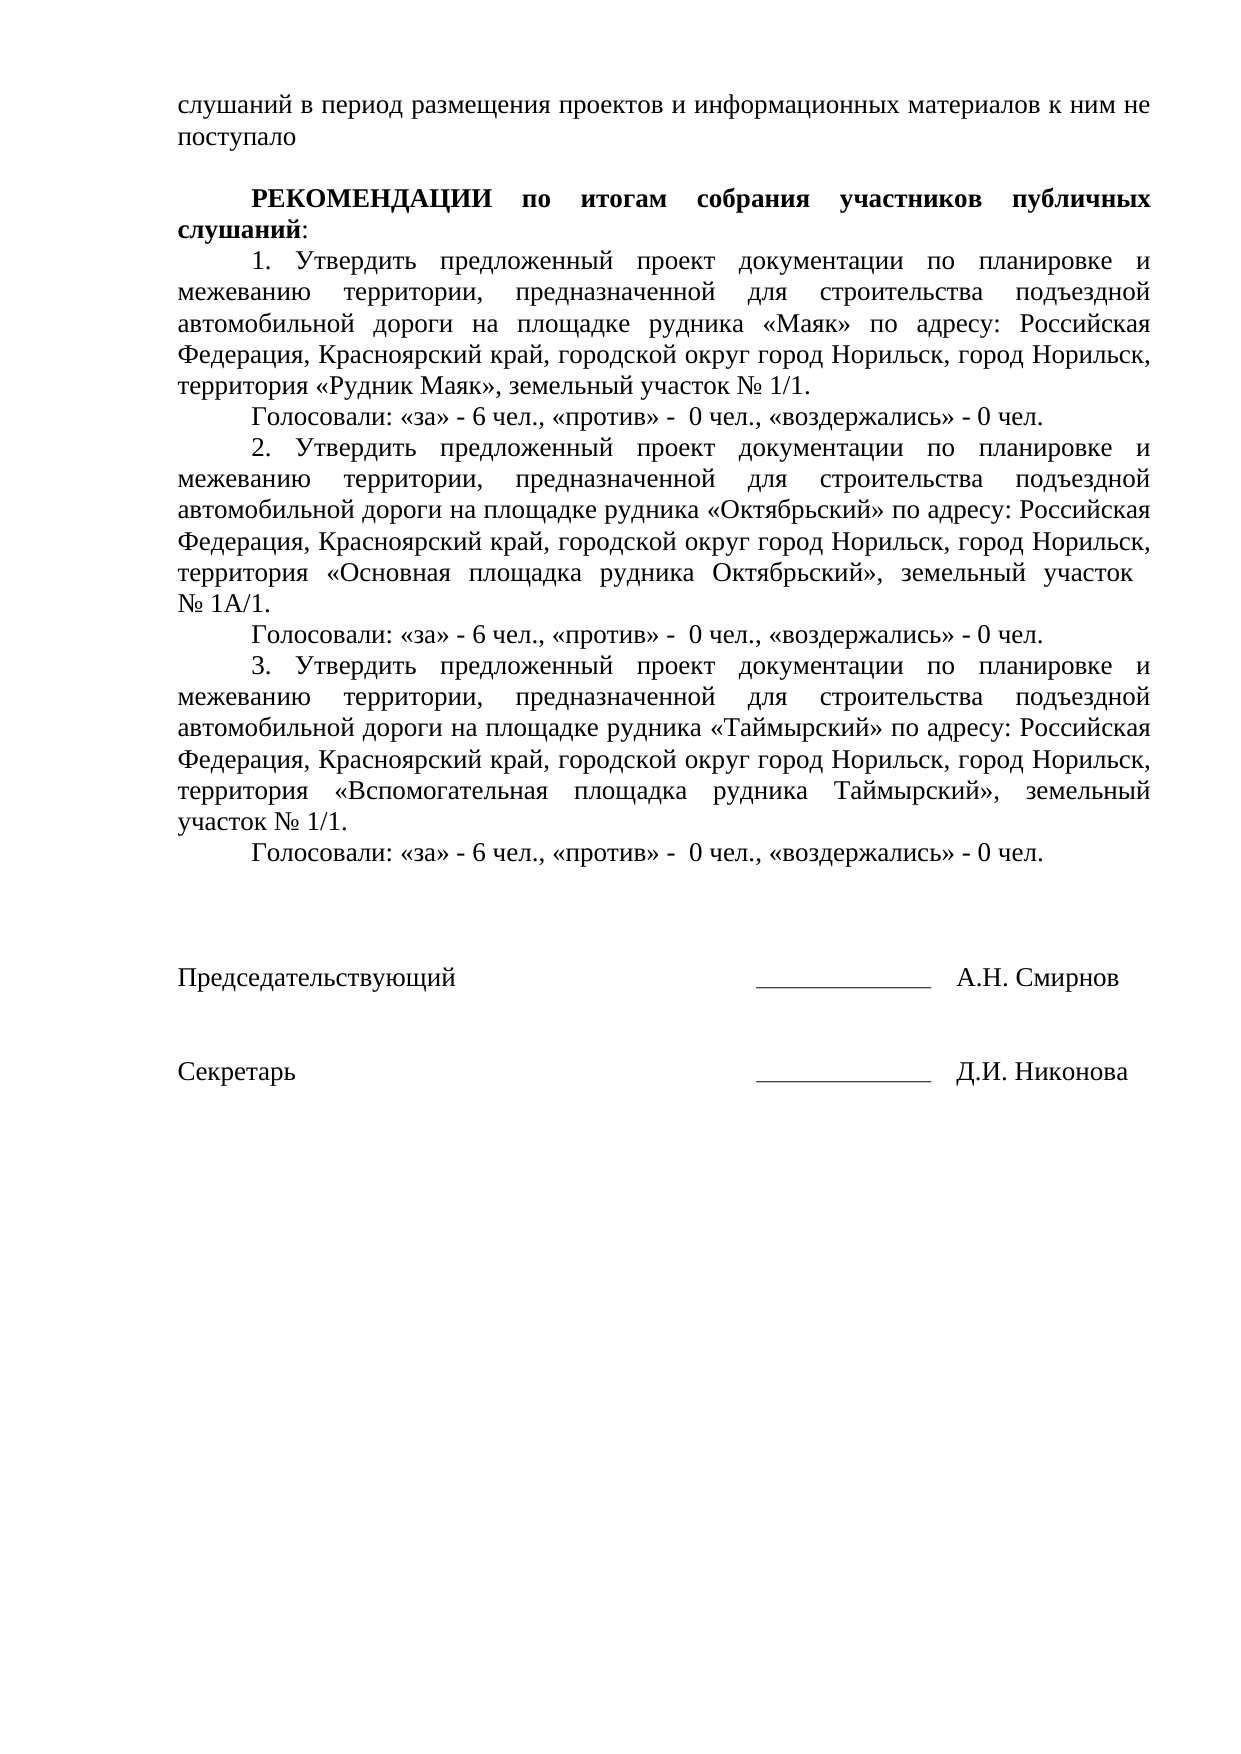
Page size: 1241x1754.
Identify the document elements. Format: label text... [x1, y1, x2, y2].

text Председательствующий ______________ А.Н. Смирнов [177, 961, 1152, 992]
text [177, 89, 1152, 151]
list Голосовали: «за» - 6 чел., «против» - 0 чел., «воздержались» - 0 чел. [177, 618, 1152, 649]
list Голосовали: «за» - 6 чел., «против» - 0 чел., «воздержались» - 0 чел. [251, 836, 1152, 867]
list Голосовали: «за» - 6 чел., «против» - 0 чел., «воздержались» - 0 чел. [251, 400, 1152, 431]
list 1. Утвердить предложенный проект документации по планировке и межеванию территории, предназначенной для строительства подъездной автомобильной дороги на площадке рудника «Маяк» по адресу: Российская Федерация, Красноярский край, городской округ город Норильск, город Норильск, территория «Рудник Маяк», земельный участок № 1/1. [177, 244, 1152, 400]
text Секретарь ______________ Д.И. Никонова [177, 1054, 1152, 1086]
list 2. Утвердить предложенный проект документации по планировке и межеванию территории, предназначенной для строительства подъездной автомобильной дороги на площадке рудника «Октябрьский» по адресу: Российская Федерация, Красноярский край, городской округ город Норильск, город Норильск, территория «Основная площадка рудника Октябрьский», земельный участок № 1А/1. [177, 431, 1152, 618]
list 3. Утвердить предложенный проект документации по планировке и межеванию территории, предназначенной для строительства подъездной автомобильной дороги на площадке рудника «Таймырский» по адресу: Российская Федерация, Красноярский край, городской округ город Норильск, город Норильск, территория «Вспомогательная площадка рудника Таймырский», земельный участок № 1/1. [177, 649, 1152, 836]
text РЕКОМЕНДАЦИИ по итогам собрания участников публичных слушаний: [177, 182, 1152, 244]
